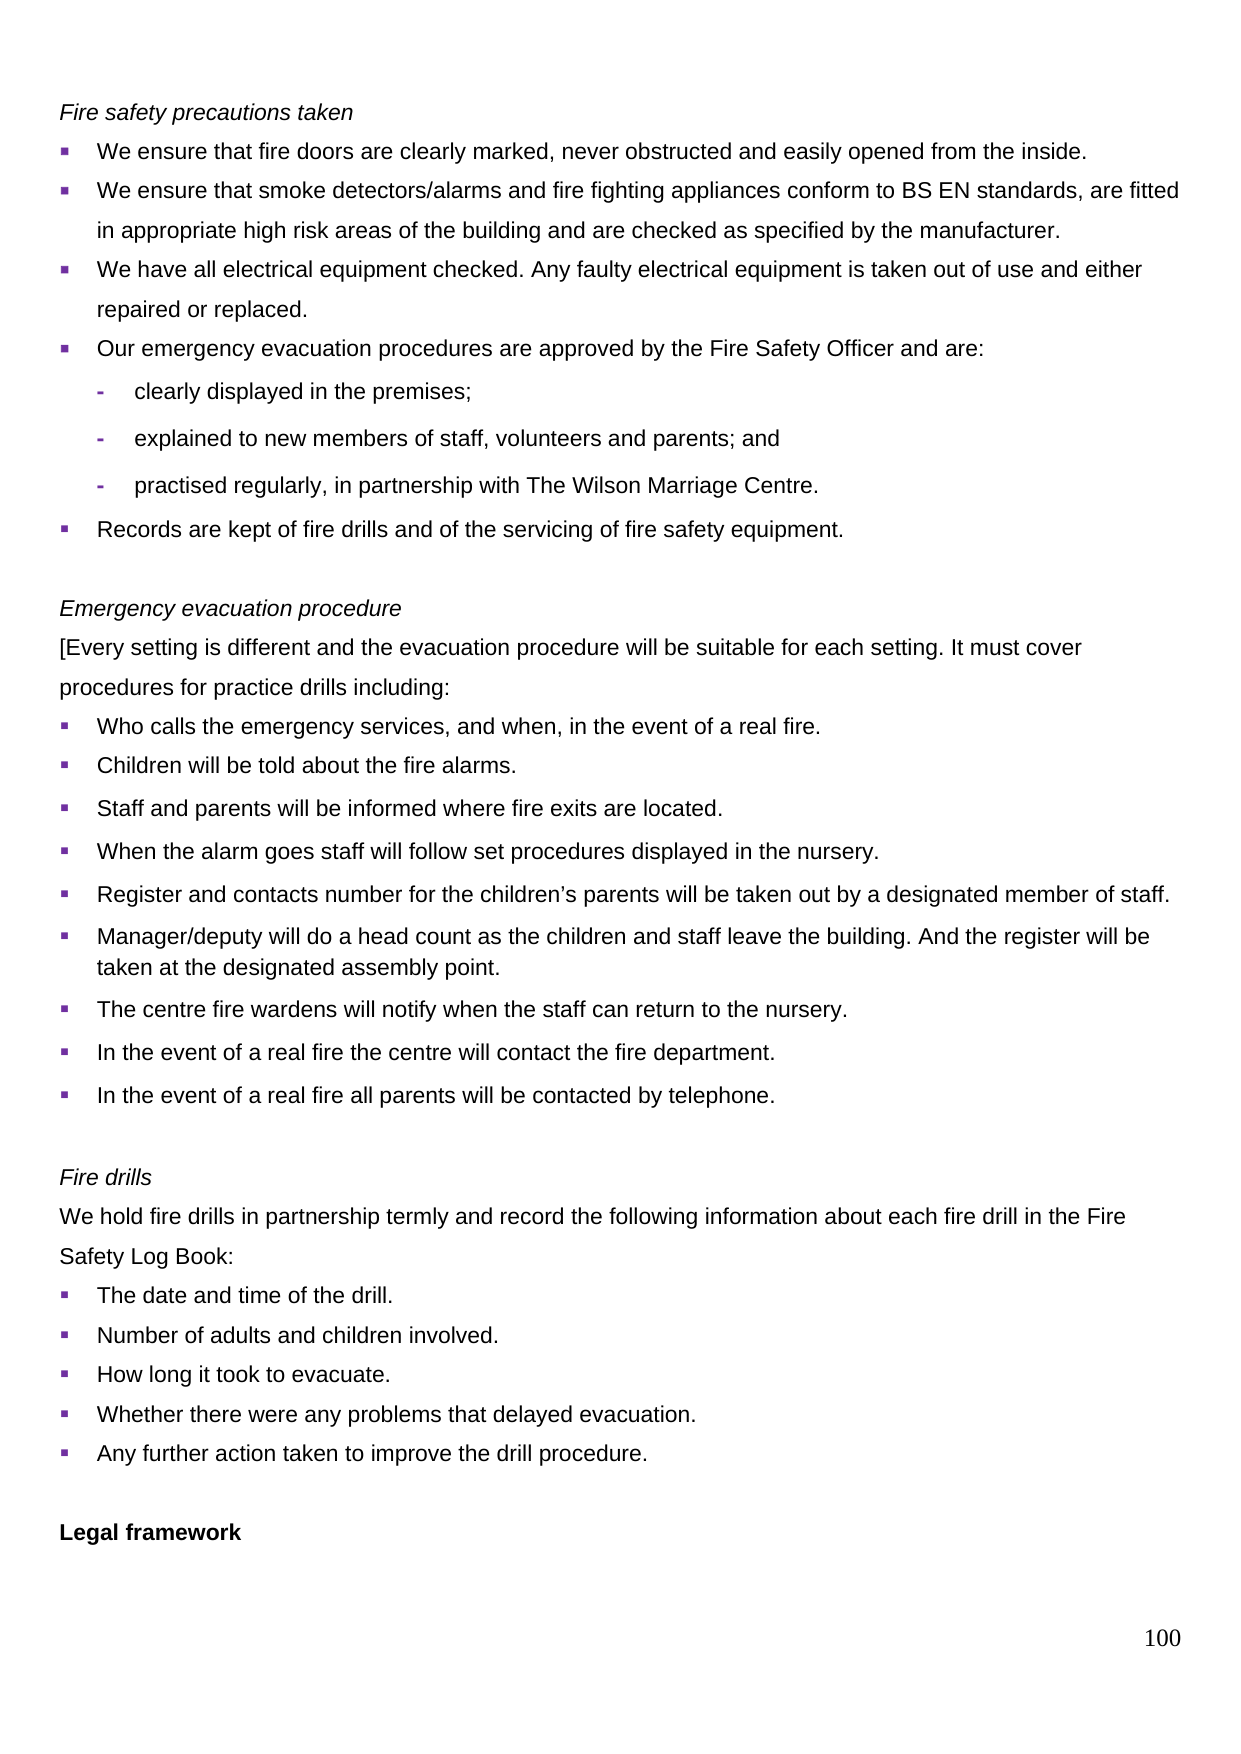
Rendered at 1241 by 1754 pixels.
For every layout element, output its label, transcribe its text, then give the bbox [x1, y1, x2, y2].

list We ensure that smoke detectors/alarms and fire fighting appliances conform to BS EN standards, are fitted in appropriate high risk areas of the building and are checked as specified by the manufacturer. [59, 177, 1181, 243]
list How long it took to evacuate. [59, 1361, 1181, 1387]
list Who calls the emergency services, and when, in the event of a real fire. [59, 713, 1181, 739]
list Any further action taken to improve the drill procedure. [59, 1440, 1181, 1466]
list When the alarm goes staff will follow set procedures displayed in the nursery. [59, 838, 1181, 864]
list In the event of a real fire the centre will contact the fire department. [59, 1039, 1181, 1065]
list We ensure that fire doors are clearly marked, never obstructed and easily opened from the inside. [59, 138, 1181, 164]
text Emergency evacuation procedure [59, 594, 1181, 621]
text Fire drills [59, 1164, 1181, 1190]
text [Every setting is different and the evacuation procedure will be suitable for each setting. It must cover procedures for practice drills including: [59, 634, 1181, 700]
list In the event of a real fire all parents will be contacted by telephone. [59, 1082, 1181, 1108]
list explained to new members of staff, volunteers and parents; and [97, 422, 1181, 453]
list Whether there were any problems that delayed evacuation. [59, 1401, 1181, 1427]
list Records are kept of fire drills and of the servicing of fire safety equipment. [59, 516, 1181, 542]
list Number of adults and children involved. [59, 1322, 1181, 1348]
text Legal framework [59, 1519, 1181, 1545]
list Children will be told about the fire alarms. [59, 752, 1181, 779]
text We hold fire drills in partnership termly and record the following information about each fire drill in the Fire Safety Log Book: [59, 1203, 1181, 1269]
list We have all electrical equipment checked. Any faulty electrical equipment is taken out of use and either repaired or replaced. [59, 256, 1181, 322]
list Manager/deputy will do a head count as the children and staff leave the building. And the register will be taken at the designated assembly point. [59, 923, 1181, 980]
list clearly displayed in the premises; [97, 375, 1181, 406]
list The date and time of the drill. [59, 1282, 1181, 1308]
list Register and contacts number for the children’s parents will be taken out by a designated member of staff. [59, 881, 1181, 907]
text Fire safety precautions taken [59, 98, 1181, 125]
list Staff and parents will be informed where fire exits are located. [59, 795, 1181, 821]
list The centre fire wardens will notify when the staff can return to the nursery. [59, 996, 1181, 1022]
list Our emergency evacuation procedures are approved by the Fire Safety Officer and are: [59, 335, 1181, 362]
list practised regularly, in partnership with The Wilson Marriage Centre. [97, 469, 1181, 500]
